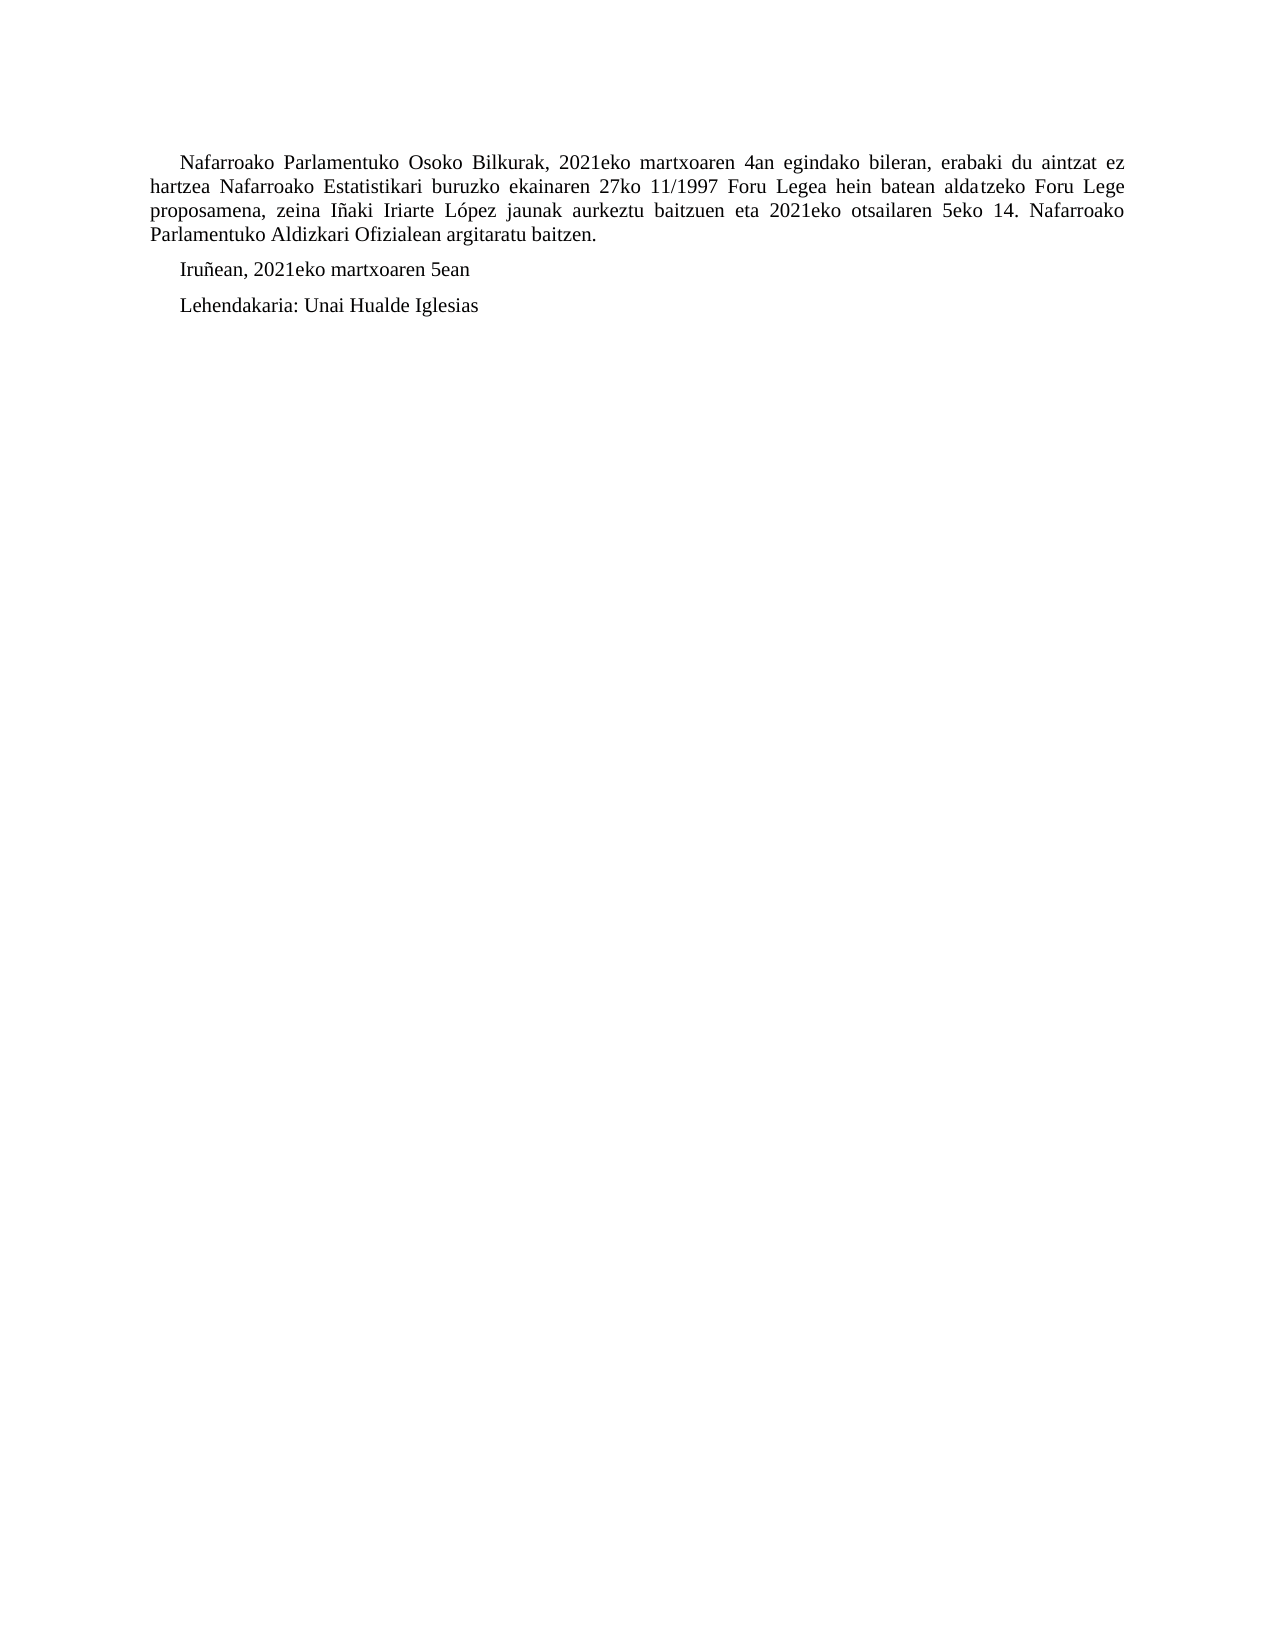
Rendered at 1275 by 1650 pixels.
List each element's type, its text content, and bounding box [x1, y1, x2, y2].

text Iruñean, 2021eko martxoaren 5ean [150, 258, 1125, 282]
text Nafarroako Parlamentuko Osoko Bilkurak, 2021eko martxoaren 4an egindako bileran, erabaki du aintzat ez hartzea Nafarroako Estatistikari buruzko ekainaren 27ko 11/1997 Foru Legea hein batean aldatzeko Foru Lege proposamena, zeina Iñaki Iriarte López jaunak aurkeztu baitzuen eta 2021eko otsailaren 5eko 14. Nafarroako Parlamentuko Aldizkari Ofizialean argitaratu baitzen. [150, 150, 1125, 246]
text Lehendakaria: Unai Hualde Iglesias [150, 293, 1125, 317]
